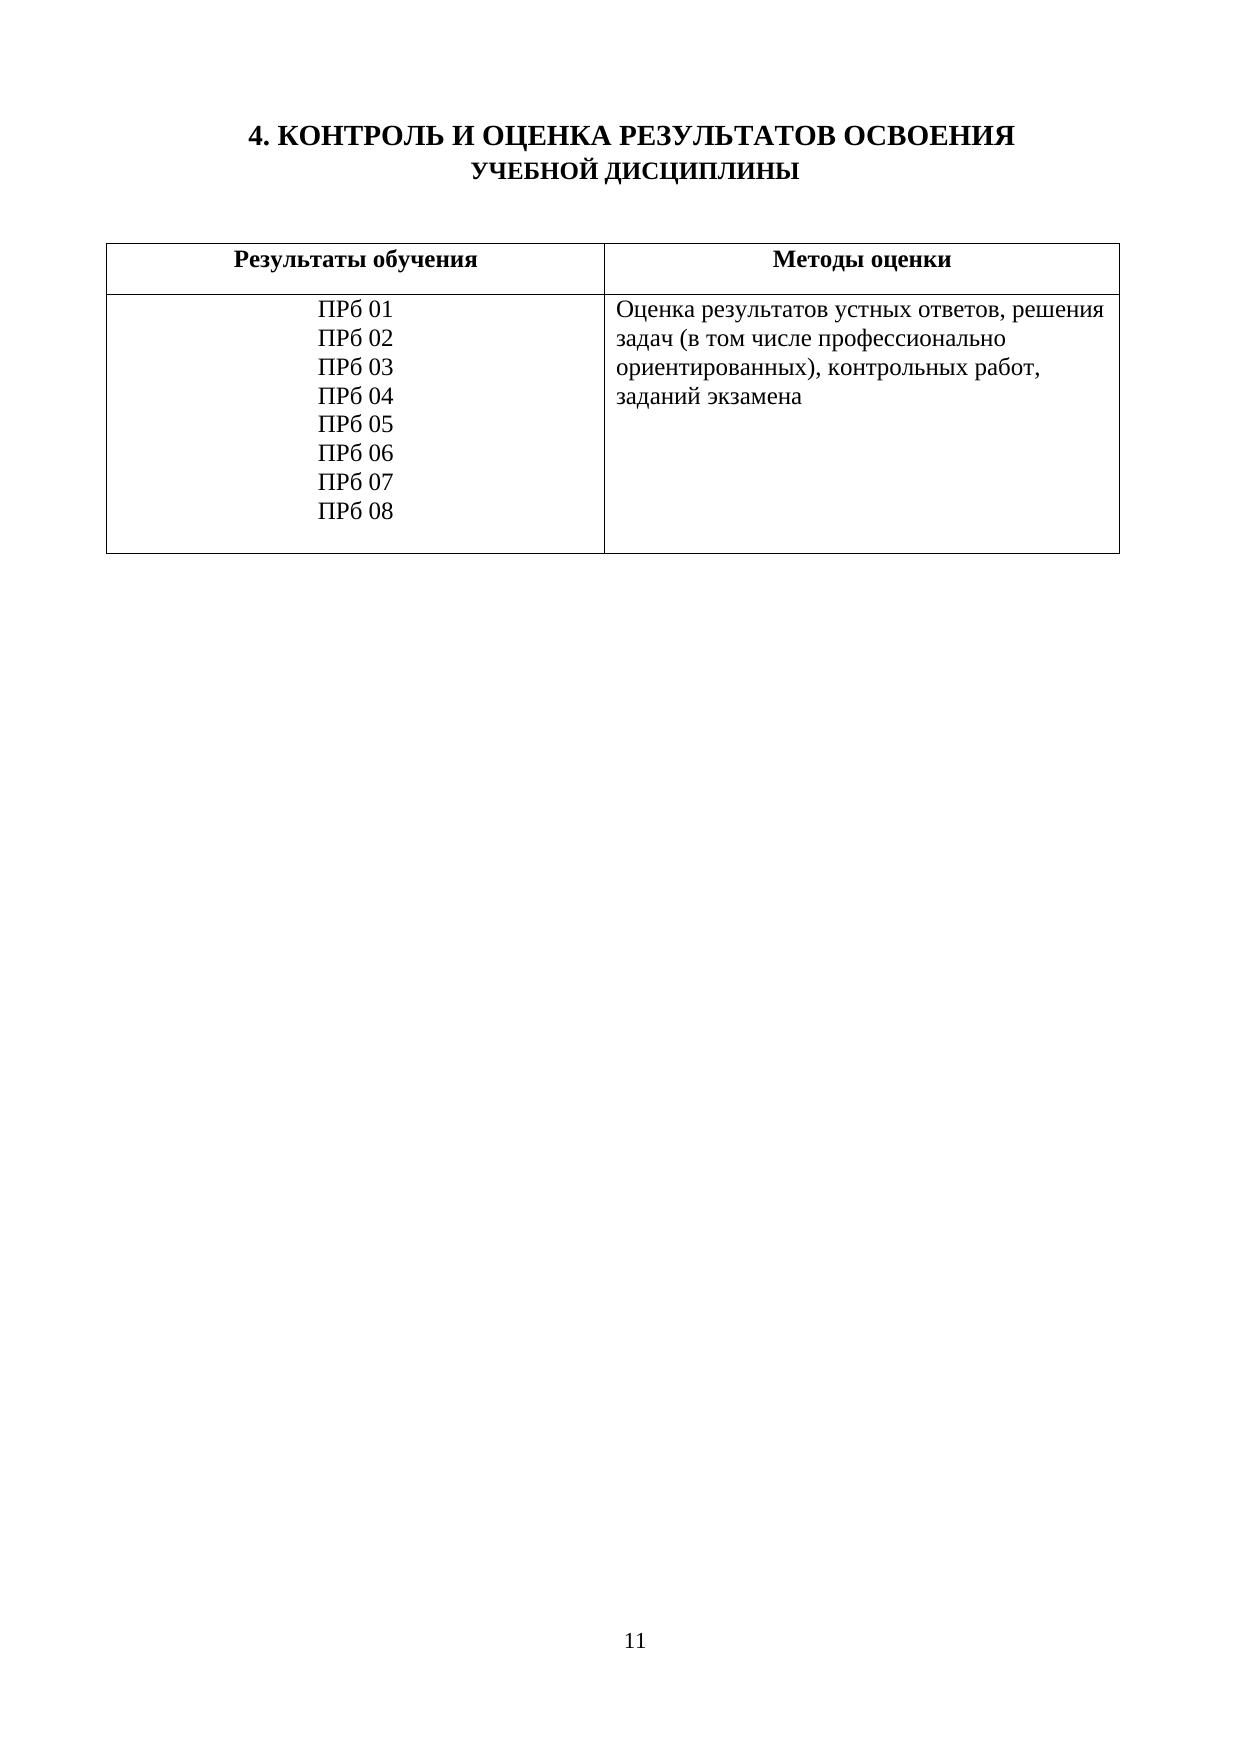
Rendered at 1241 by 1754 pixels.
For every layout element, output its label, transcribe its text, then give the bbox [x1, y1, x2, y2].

table_header Результаты обучения [107, 244, 604, 293]
table_cell Оценка результатов устных ответов, решения задач (в том числе профессионально ориентированных), контрольных работ, заданий экзамена [605, 295, 1119, 553]
table_header Методы оценки [605, 244, 1119, 293]
table_cell ПРб 01 ПРб 02 ПРб 03 ПРб 04 ПРб 05 ПРб 06 ПРб 07 ПРб 08 [107, 295, 604, 553]
text 4. КОНТРОЛЬ И ОЦЕНКА РЕЗУЛЬТАТОВ ОСВОЕНИЯ УЧЕБНОЙ ДИСЦИПЛИНЫ [118, 118, 1152, 185]
